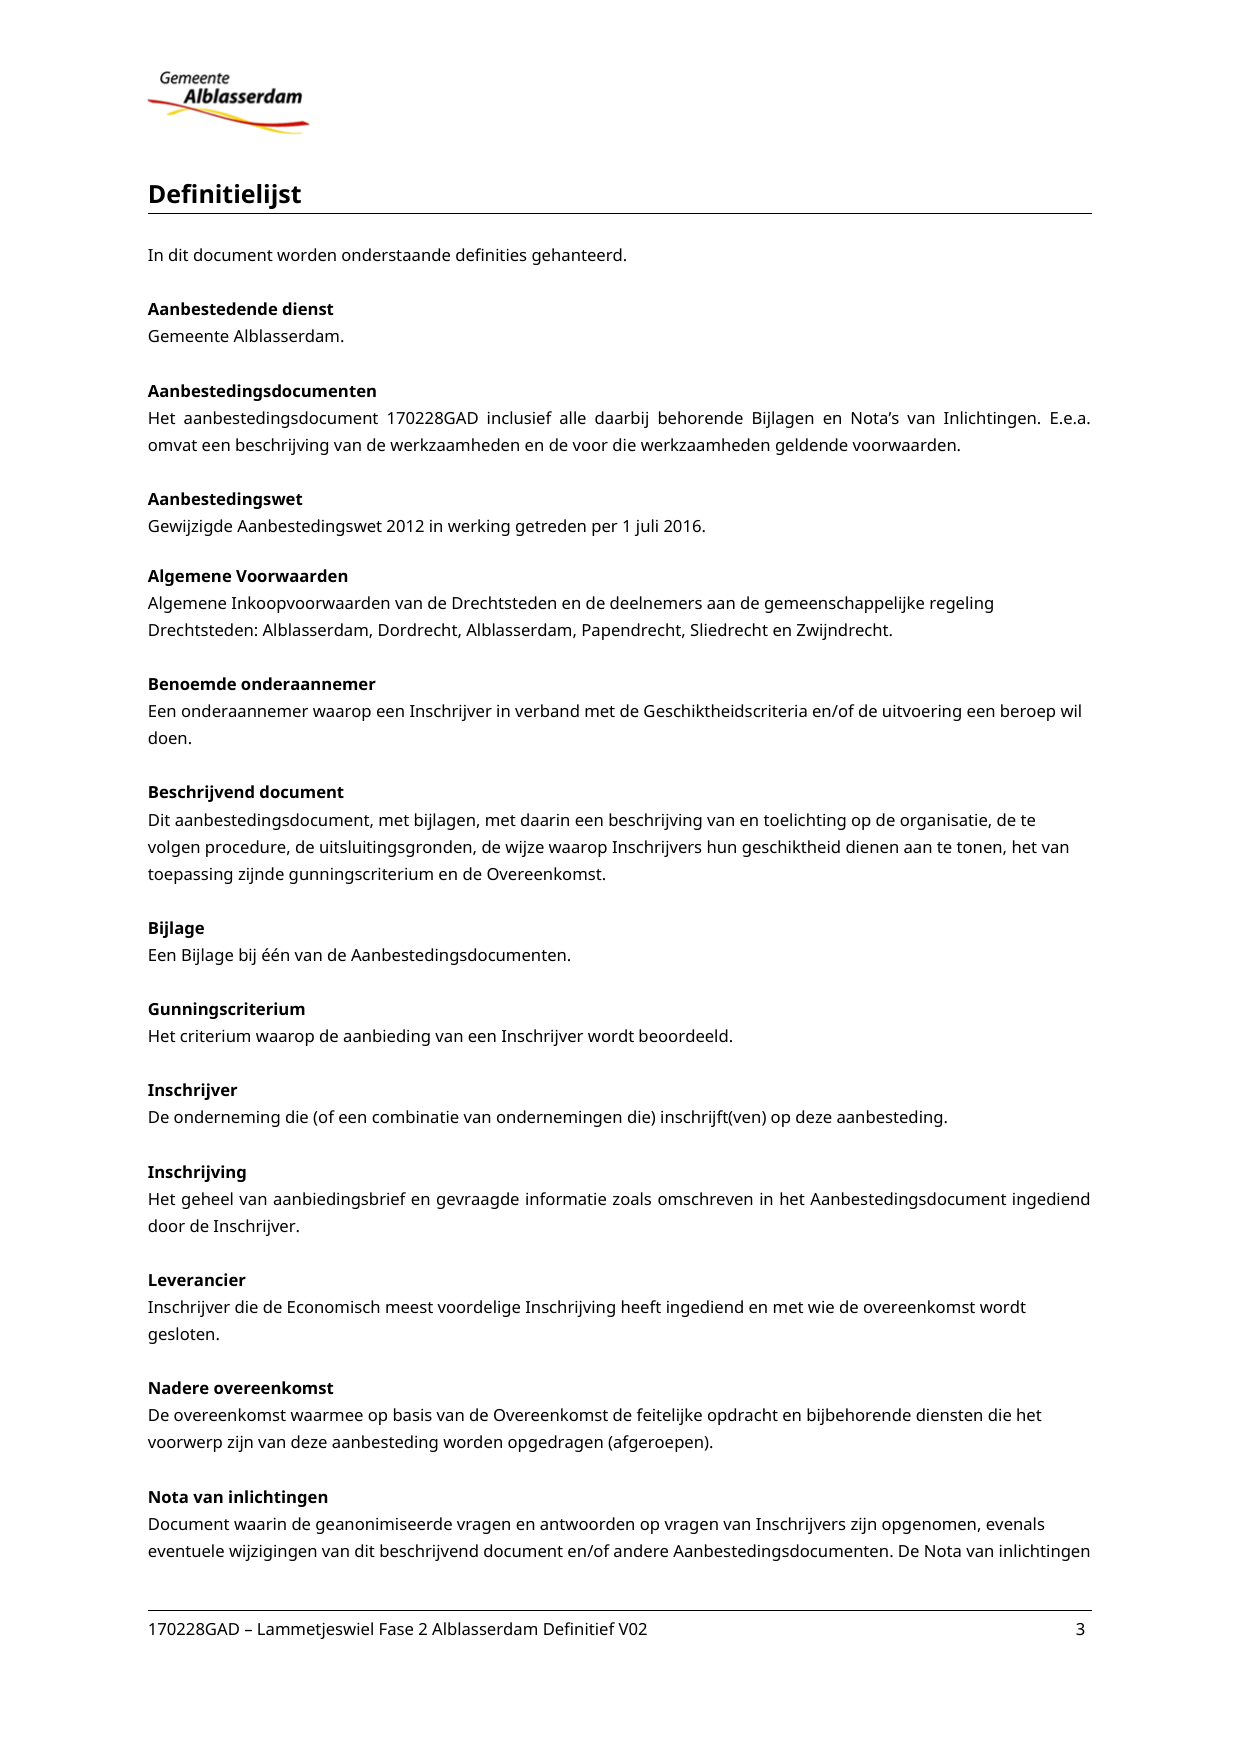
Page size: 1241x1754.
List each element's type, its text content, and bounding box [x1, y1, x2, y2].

text Leverancier [148, 1264, 1092, 1291]
text In dit document worden onderstaande definities gehanteerd. [148, 239, 1092, 266]
subtitle Definitielijst [148, 177, 1092, 213]
text De onderneming die (of een combinatie van ondernemingen die) inschrijft(ven) op deze aanbesteding. [148, 1102, 1092, 1129]
text Aanbestedingswet [148, 483, 1092, 510]
text Bijlage [148, 912, 1092, 939]
text Aanbestedingsdocumenten [148, 375, 1092, 402]
text Een Bijlage bij één van de Aanbestedingsdocumenten. [148, 939, 1092, 966]
text Dit aanbestedingsdocument, met bijlagen, met daarin een beschrijving van en toelichting op de organisatie, de te volgen procedure, de uitsluitingsgronden, de wijze waarop Inschrijvers hun geschiktheid dienen aan te tonen, het van toepassing zijnde gunningscriterium en de Overeenkomst. [148, 804, 1092, 885]
text Algemene Inkoopvoorwaarden van de Drechtsteden en de deelnemers aan de gemeenschappelijke regeling Drechtsteden: Alblasserdam, Dordrecht, Alblasserdam, Papendrecht, Sliedrecht en Zwijndrecht. [148, 587, 1092, 641]
text Aanbestedende dienst [148, 293, 1092, 321]
text Een onderaannemer waarop een Inschrijver in verband met de Geschiktheidscriteria en/of de uitvoering een beroep wil doen. [148, 695, 1092, 749]
text Nadere overeenkomst [148, 1372, 1092, 1399]
text Inschrijving [148, 1156, 1092, 1183]
text Algemene Voorwaarden [148, 564, 1092, 587]
text Benoemde onderaannemer [148, 668, 1092, 695]
text Gewijzigde Aanbestedingswet 2012 in werking getreden per 1 juli 2016. [148, 510, 1092, 537]
picture [147, 63, 313, 147]
text Inschrijver [148, 1074, 1092, 1102]
text Gunningscriterium [148, 993, 1092, 1020]
text Het aanbestedingsdocument 170228GAD inclusief alle daarbij behorende Bijlagen en Nota’s van Inlichtingen. E.e.a. omvat een beschrijving van de werkzaamheden en de voor die werkzaamheden geldende voorwaarden. [148, 402, 1092, 456]
text Het geheel van aanbiedingsbrief en gevraagde informatie zoals omschreven in het Aanbestedingsdocument ingediend door de Inschrijver. [148, 1183, 1092, 1237]
text Gemeente Alblasserdam. [148, 321, 1092, 348]
text Nota van inlichtingen [148, 1481, 1092, 1508]
text Beschrijvend document [148, 777, 1092, 804]
text Inschrijver die de Economisch meest voordelige Inschrijving heeft ingediend en met wie de overeenkomst wordt gesloten. [148, 1291, 1092, 1345]
text Het criterium waarop de aanbieding van een Inschrijver wordt beoordeeld. [148, 1020, 1092, 1047]
text De overeenkomst waarmee op basis van de Overeenkomst de feitelijke opdracht en bijbehorende diensten die het voorwerp zijn van deze aanbesteding worden opgedragen (afgeroepen). [148, 1399, 1092, 1454]
